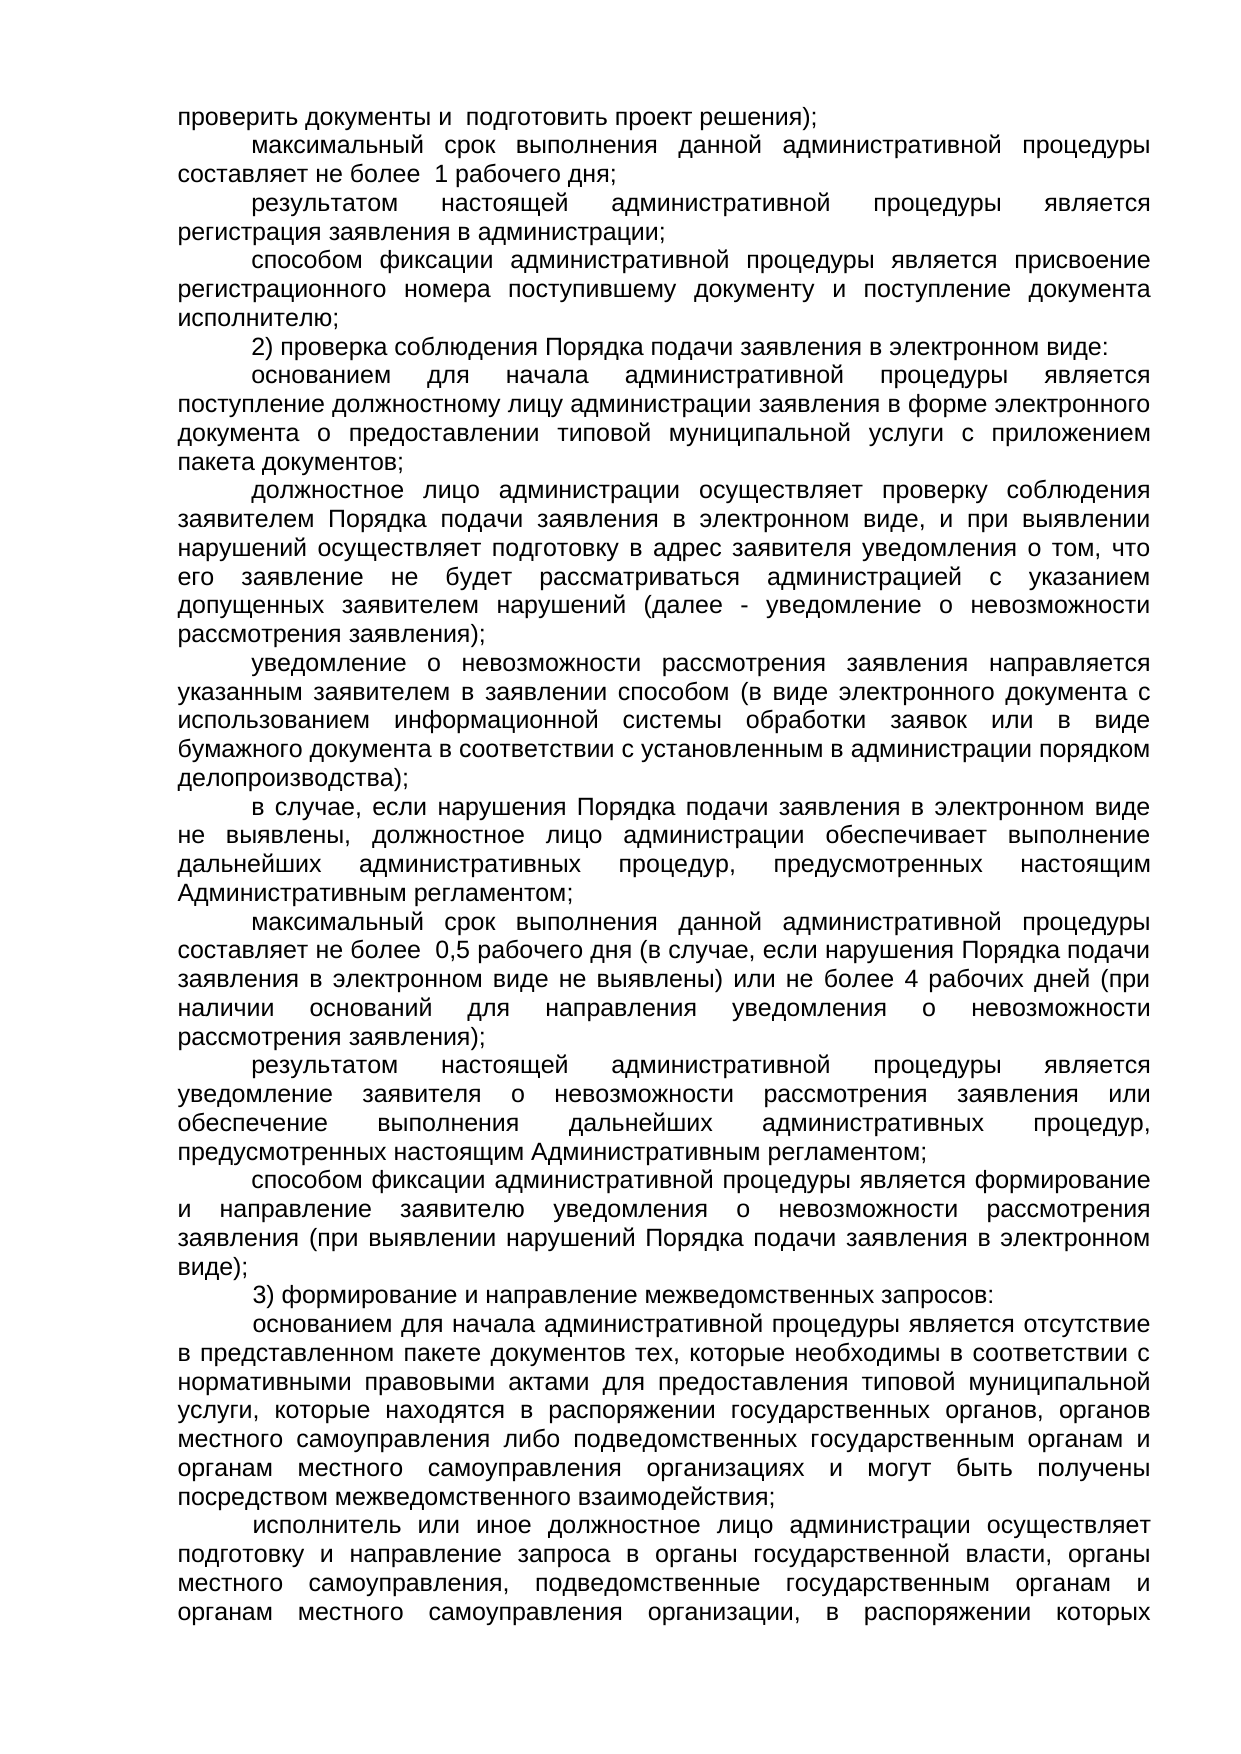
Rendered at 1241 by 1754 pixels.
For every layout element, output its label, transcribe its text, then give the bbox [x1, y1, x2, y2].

text должностное лицо администрации осуществляет проверку соблюдения заявителем Порядка подачи заявления в электронном виде, и при выявлении нарушений осуществляет подготовку в адрес заявителя уведомления о том, что его заявление не будет рассматриваться администрацией с указанием допущенных заявителем нарушений (далее - уведомление о невозможности рассмотрения заявления); [177, 476, 1152, 648]
text основанием для начала административной процедуры является поступление должностному лицу администрации заявления в форме электронного документа о предоставлении типовой муниципальной услуги с приложением пакета документов; [177, 361, 1152, 476]
text способом фиксации административной процедуры является формирование и направление заявителю уведомления о невозможности рассмотрения заявления (при выявлении нарушений Порядка подачи заявления в электронном виде); [177, 1166, 1152, 1281]
text уведомление о невозможности рассмотрения заявления направляется указанным заявителем в заявлении способом (в виде электронного документа с использованием информационной системы обработки заявок или в виде бумажного документа в соответствии с установленным в администрации порядком делопроизводства); [177, 648, 1152, 792]
text максимальный срок выполнения данной административной процедуры составляет не более 1 рабочего дня; [177, 131, 1152, 188]
text результатом настоящей административной процедуры является регистрация заявления в администрации; [177, 188, 1152, 246]
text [177, 102, 1152, 131]
text максимальный срок выполнения данной административной процедуры составляет не более 0,5 рабочего дня (в случае, если нарушения Порядка подачи заявления в электронном виде не выявлены) или не более 4 рабочих дней (при наличии оснований для направления уведомления о невозможности рассмотрения заявления); [177, 907, 1152, 1051]
text в случае, если нарушения Порядка подачи заявления в электронном виде не выявлены, должностное лицо администрации обеспечивает выполнение дальнейших административных процедур, предусмотренных настоящим Административным регламентом; [177, 792, 1152, 907]
text результатом настоящей административной процедуры является уведомление заявителя о невозможности рассмотрения заявления или обеспечение выполнения дальнейших административных процедур, предусмотренных настоящим Административным регламентом; [177, 1051, 1152, 1166]
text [177, 1511, 1152, 1626]
text основанием для начала административной процедуры является отсутствие в представленном пакете документов тех, которые необходимы в соответствии с нормативными правовыми актами для предоставления типовой муниципальной услуги, которые находятся в распоряжении государственных органов, органов местного самоуправления либо подведомственных государственным органам и органам местного самоуправления организациях и могут быть получены посредством межведомственного взаимодействия; [177, 1309, 1152, 1511]
text 2) проверка соблюдения Порядка подачи заявления в электронном виде: [177, 332, 1152, 361]
text 3) формирование и направление межведомственных запросов: [177, 1281, 1152, 1309]
text способом фиксации административной процедуры является присвоение регистрационного номера поступившему документу и поступление документа исполнителю; [177, 246, 1152, 332]
